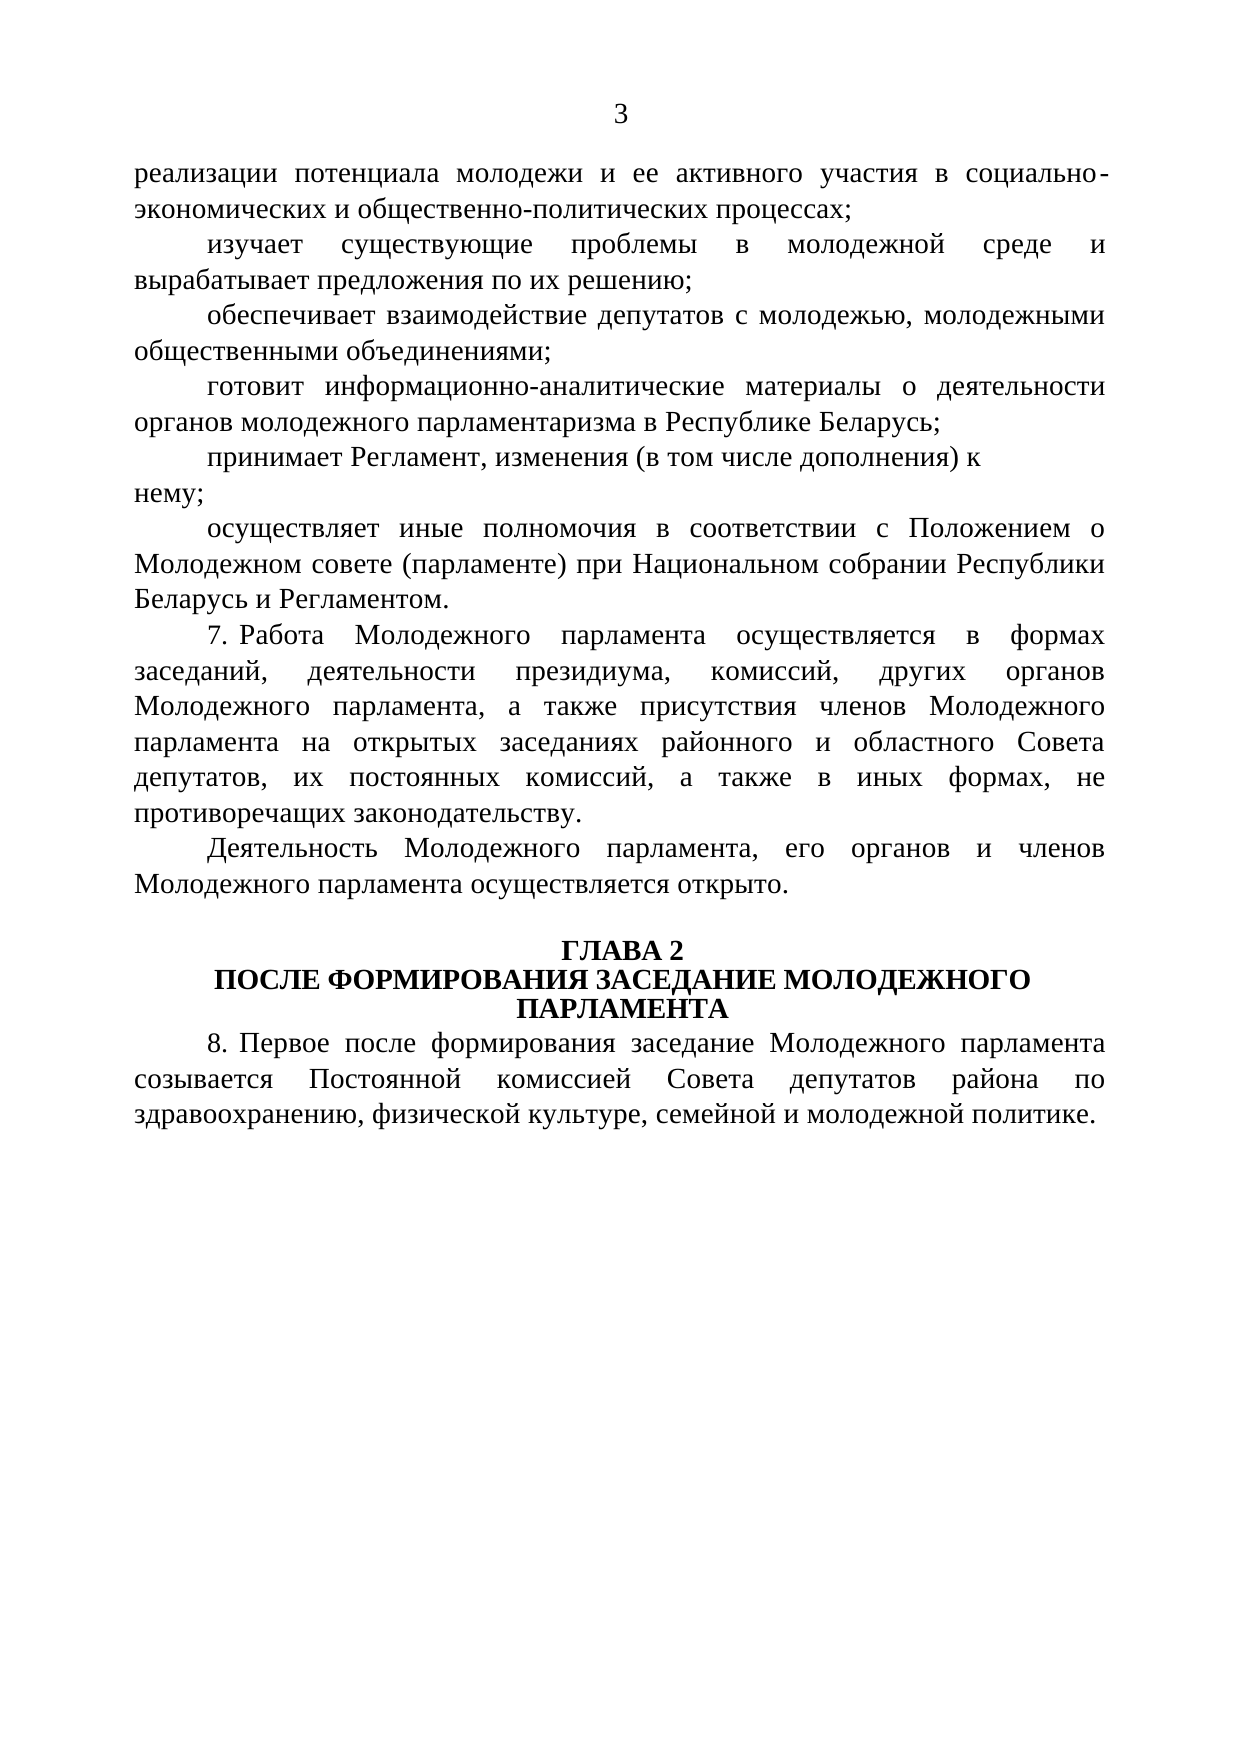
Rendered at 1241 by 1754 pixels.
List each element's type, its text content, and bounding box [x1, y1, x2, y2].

text нему; [134, 474, 1109, 509]
text реализации потенциала молодежи и ее активного участия в социальноэкономических и общественно-политических процессах; [134, 154, 1109, 225]
list Работа Молодежного парламента осуществляется в формах заседаний, деятельности президиума, комиссий, других органов Молодежного парламента, а также присутствия членов Молодежного парламента на открытых заседаниях районного и областного Совета депутатов, их постоянных комиссий, а также в иных формах, не противоречащих законодательству. [134, 616, 1107, 829]
text осуществляет иные полномочия в соответствии с Положением о Молодежном совете (парламенте) при Национальном собрании Республики Беларусь и Регламентом. [134, 509, 1107, 616]
text готовит информационно-аналитические материалы о деятельности органов молодежного парламентаризма в Республике Беларусь; [134, 367, 1107, 438]
text обеспечивает взаимодействие депутатов с молодежью, молодежными общественными объединениями; [134, 296, 1107, 367]
text ПОСЛЕ ФОРМИРОВАНИЯ ЗАСЕДАНИЕ МОЛОДЕЖНОГО ПАРЛАМЕНТА [136, 966, 1109, 1024]
text 3 [613, 102, 628, 129]
text принимает Регламент, изменения (в том числе дополнения) к [134, 438, 1109, 474]
text ГЛАВА 2 [136, 937, 1109, 966]
list Первое после формирования заседание Молодежного парламента созывается Постоянной комиссией Совета депутатов района по здравоохранению, физической культуре, семейной и молодежной политике. [134, 1024, 1107, 1131]
text изучает существующие проблемы в молодежной среде и вырабатывает предложения по их решению; [134, 225, 1107, 296]
text Деятельность Молодежного парламента, его органов и членов Молодежного парламента осуществляется открыто. [134, 829, 1107, 900]
